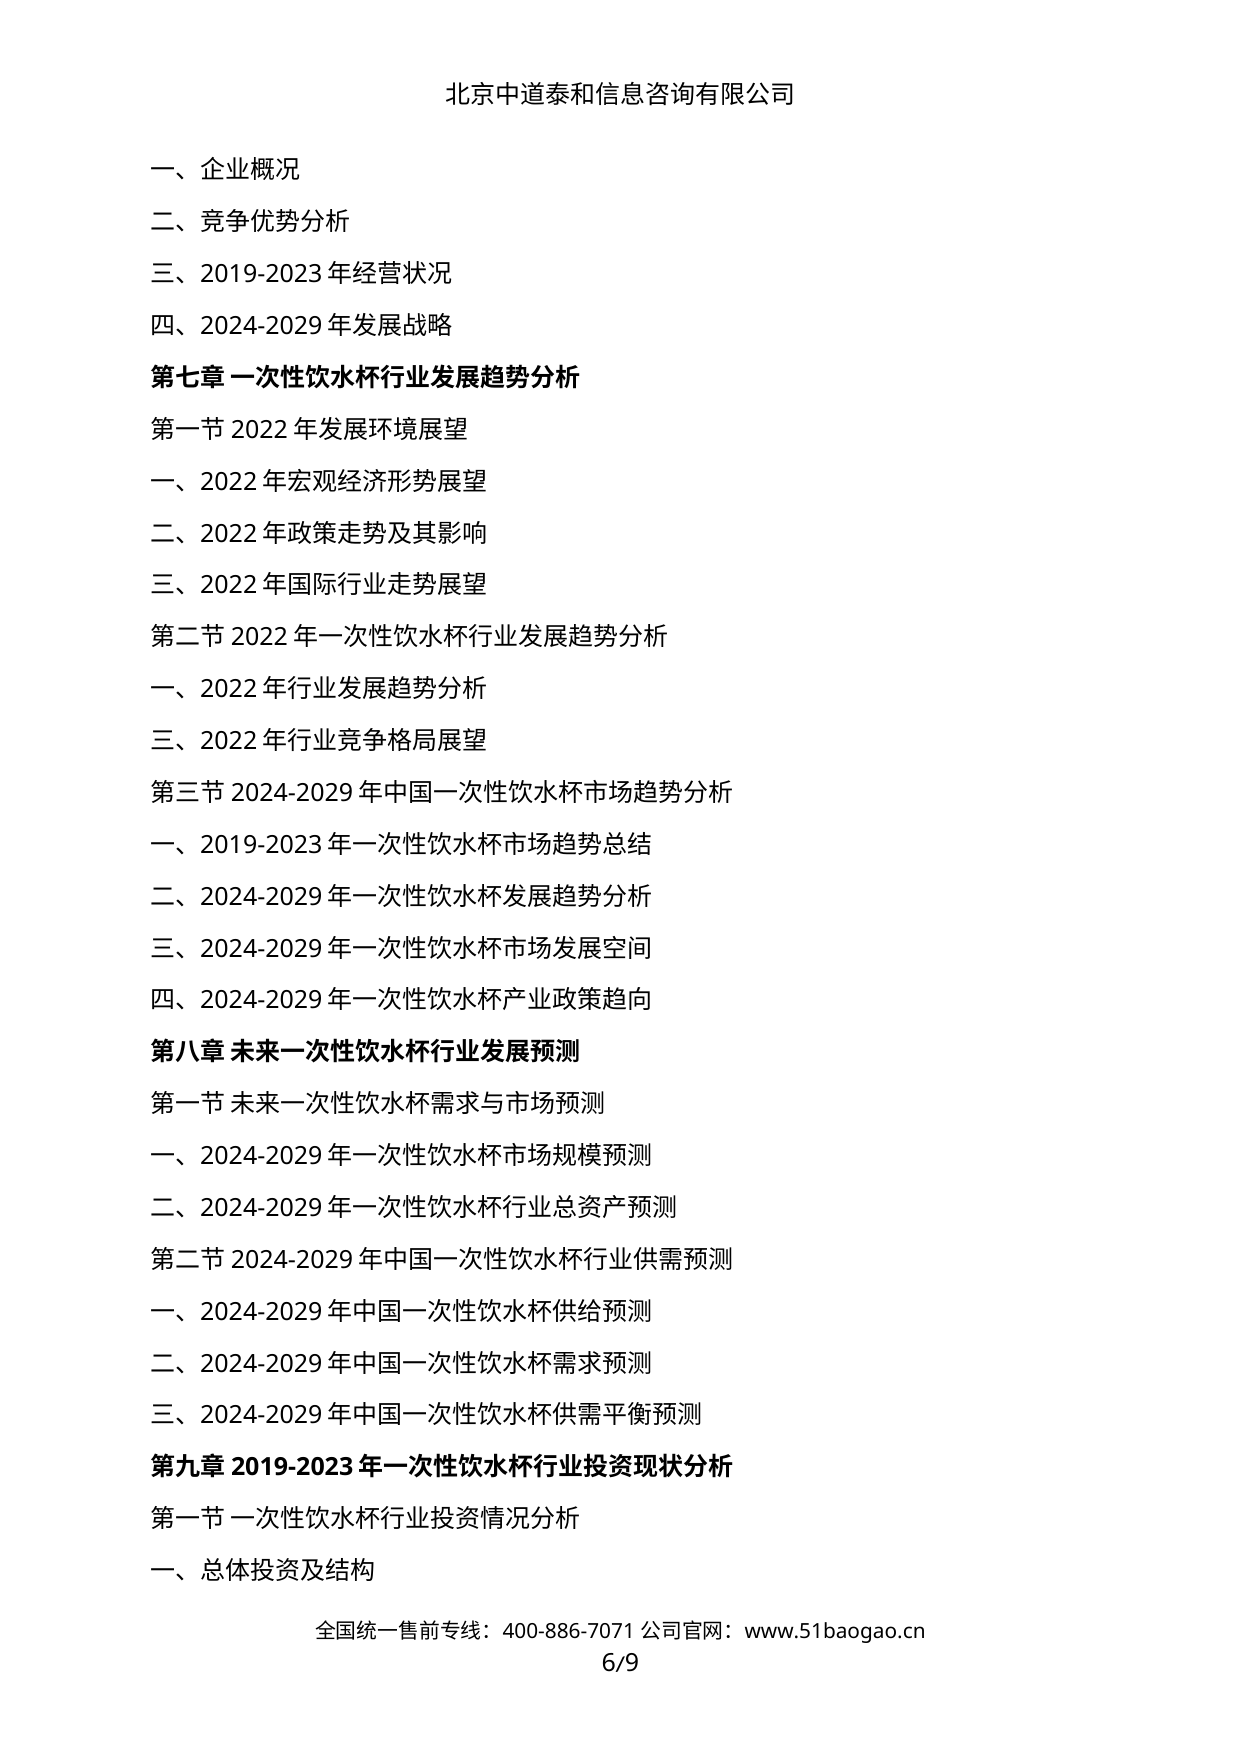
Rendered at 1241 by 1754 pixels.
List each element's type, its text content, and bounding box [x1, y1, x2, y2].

text 一、企业概况 [150, 150, 1090, 186]
text 一、2022年行业发展趋势分析 [150, 669, 1090, 705]
text 一、2019-2023年一次性饮水杯市场趋势总结 [150, 824, 1090, 861]
text 第二节 2024-2029年中国一次性饮水杯行业供需预测 [150, 1239, 1090, 1276]
text 二、竞争优势分析 [150, 202, 1090, 238]
text 一、2022年宏观经济形势展望 [150, 461, 1090, 497]
text 三、2024-2029年中国一次性饮水杯供需平衡预测 [150, 1395, 1090, 1431]
text 第八章 未来一次性饮水杯行业发展预测 [150, 1032, 1090, 1068]
text 一、2024-2029年中国一次性饮水杯供给预测 [150, 1291, 1090, 1327]
text 第一节 未来一次性饮水杯需求与市场预测 [150, 1084, 1090, 1120]
text 三、2019-2023年经营状况 [150, 254, 1090, 290]
text 一、总体投资及结构 [150, 1551, 1090, 1587]
text 第二节 2022年一次性饮水杯行业发展趋势分析 [150, 617, 1090, 653]
text 第九章 2019-2023年一次性饮水杯行业投资现状分析 [150, 1447, 1090, 1483]
text 第一节 2022年发展环境展望 [150, 409, 1090, 446]
text 二、2022年政策走势及其影响 [150, 513, 1090, 549]
text 四、2024-2029年发展战略 [150, 306, 1090, 342]
text 二、2024-2029年中国一次性饮水杯需求预测 [150, 1343, 1090, 1379]
text 第一节 一次性饮水杯行业投资情况分析 [150, 1499, 1090, 1535]
text 四、2024-2029年一次性饮水杯产业政策趋向 [150, 980, 1090, 1016]
text 二、2024-2029年一次性饮水杯发展趋势分析 [150, 876, 1090, 912]
text 二、2024-2029年一次性饮水杯行业总资产预测 [150, 1187, 1090, 1224]
text 三、2022年行业竞争格局展望 [150, 721, 1090, 757]
text 三、2022年国际行业走势展望 [150, 565, 1090, 601]
text 三、2024-2029年一次性饮水杯市场发展空间 [150, 928, 1090, 964]
text 第三节 2024-2029年中国一次性饮水杯市场趋势分析 [150, 772, 1090, 809]
text 第七章 一次性饮水杯行业发展趋势分析 [150, 357, 1090, 394]
text 一、2024-2029年一次性饮水杯市场规模预测 [150, 1136, 1090, 1172]
